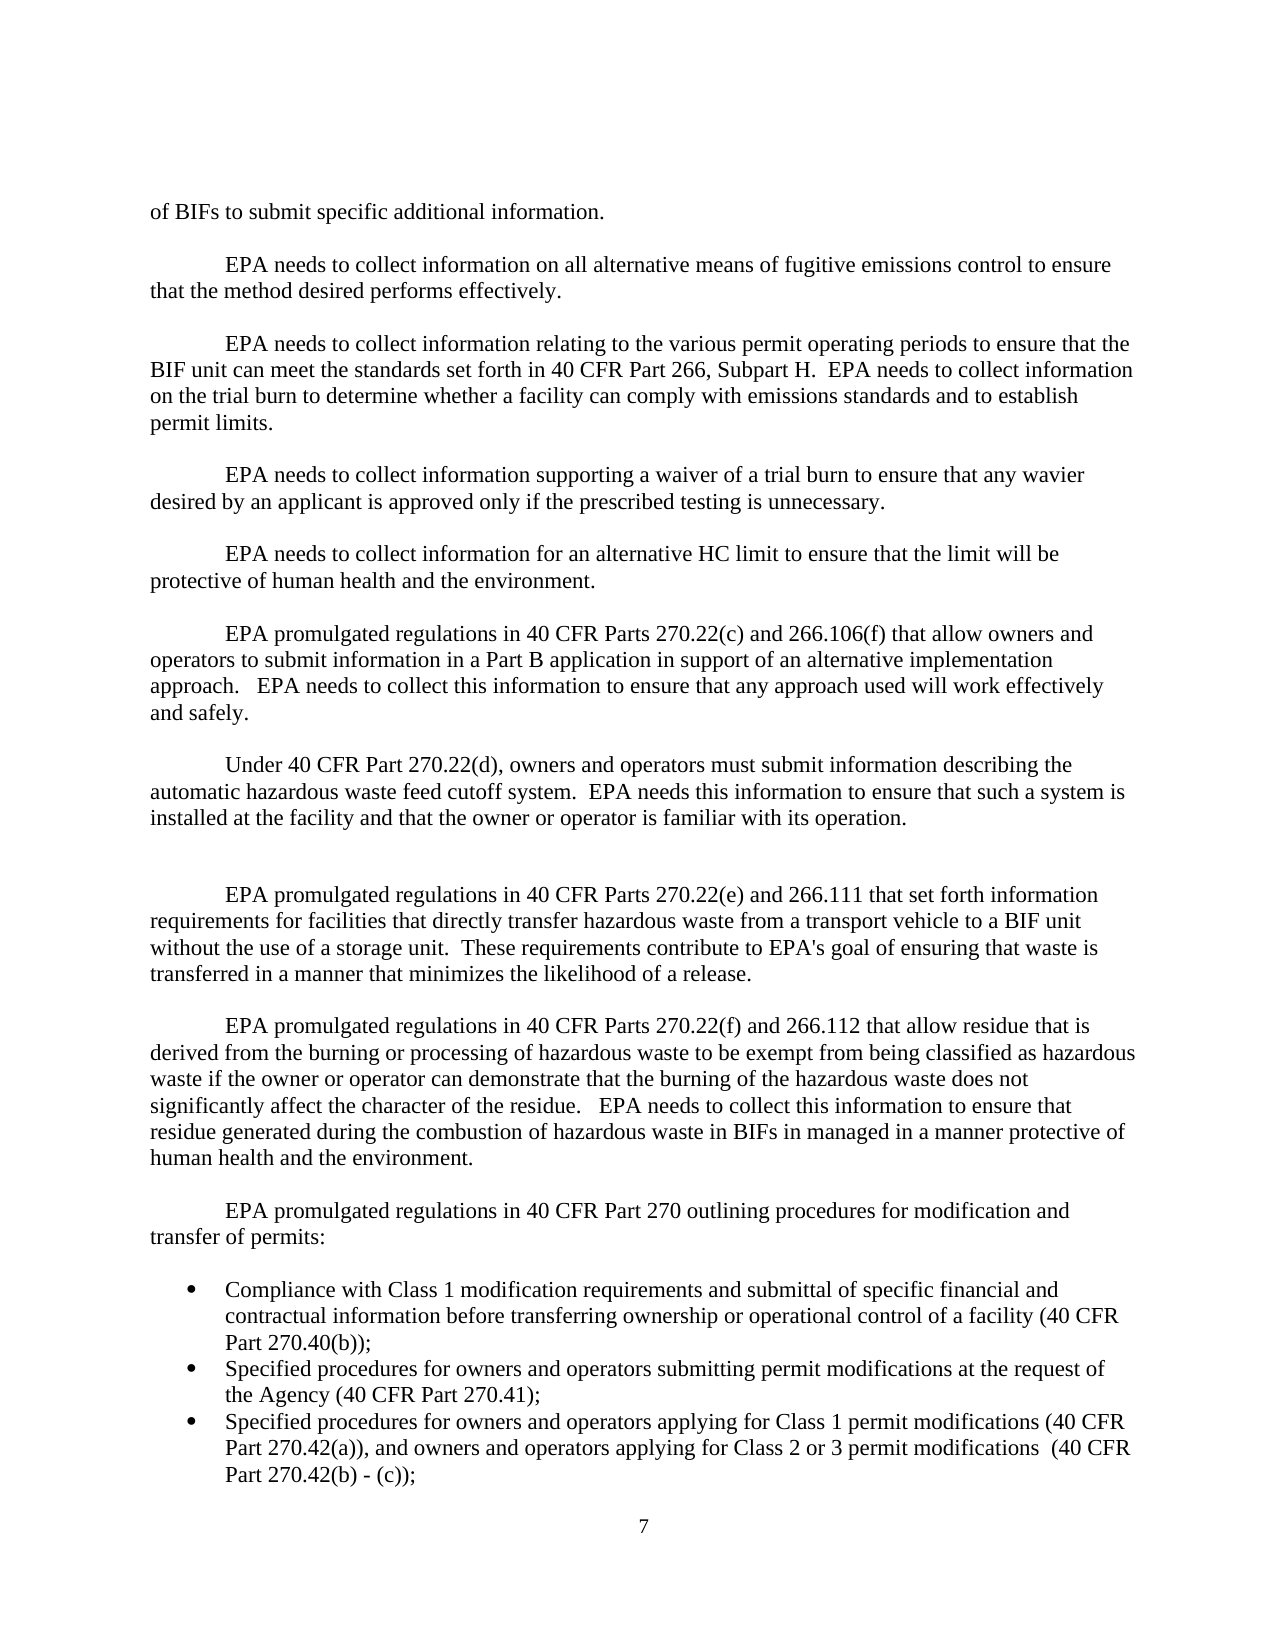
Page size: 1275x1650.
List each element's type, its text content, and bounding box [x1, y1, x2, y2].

text Under 40 CFR Part 270.22(d), owners and operators must submit information describing the automatic hazardous waste feed cutoff system. EPA needs this information to ensure that such a system is installed at the facility and that the owner or operator is familiar with its operation. [150, 751, 1137, 830]
list Specified procedures for owners and operators submitting permit modifications at the request of the Agency (40 CFR Part 270.41); [187, 1355, 1137, 1408]
text EPA needs to collect information for an alternative HC limit to ensure that the limit will be protective of human health and the environment. [150, 541, 1137, 593]
text EPA promulgated regulations in 40 CFR Parts 270.22(c) and 266.106(f) that allow owners and operators to submit information in a Part B application in support of an alternative implementation approach. EPA needs to collect this information to ensure that any approach used will work effectively and safely. [150, 619, 1137, 725]
text EPA needs to collect information relating to the various permit operating periods to ensure that the BIF unit can meet the standards set forth in 40 CFR Part 266, Subpart H. EPA needs to collect information on the trial burn to determine whether a facility can comply with emissions standards and to establish permit limits. [150, 330, 1137, 435]
text EPA needs to collect information supporting a waiver of a trial burn to ensure that any wavier desired by an applicant is approved only if the prescribed testing is unnecessary. [150, 461, 1137, 514]
text EPA promulgated regulations in 40 CFR Parts 270.22(f) and 266.112 that allow residue that is derived from the burning or processing of hazardous waste to be exempt from being classified as hazardous waste if the owner or operator can demonstrate that the burning of the hazardous waste does not significantly affect the character of the residue. EPA needs to collect this information to ensure that residue generated during the combustion of hazardous waste in BIFs in managed in a manner protective of human health and the environment. [150, 1013, 1137, 1171]
list Specified procedures for owners and operators applying for Class 1 permit modifications (40 CFR Part 270.42(a)), and owners and operators applying for Class 2 or 3 permit modifications (40 CFR Part 270.42(b) - (c)); [187, 1408, 1137, 1487]
text EPA promulgated regulations in 40 CFR Part 270 outlining procedures for modification and transfer of permits: [150, 1197, 1137, 1250]
text EPA needs to collect information on all alternative means of fugitive emissions control to ensure that the method desired performs effectively. [150, 251, 1137, 303]
text EPA promulgated regulations in 40 CFR Parts 270.22(e) and 266.111 that set forth information requirements for facilities that directly transfer hazardous waste from a transport vehicle to a BIF unit without the use of a storage unit. These requirements contribute to EPA's goal of ensuring that waste is transferred in a manner that minimizes the likelihood of a release. [150, 881, 1137, 986]
list Compliance with Class 1 modification requirements and submittal of specific financial and contractual information before transferring ownership or operational control of a facility (40 CFR Part 270.40(b)); [187, 1276, 1137, 1355]
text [150, 198, 1137, 224]
